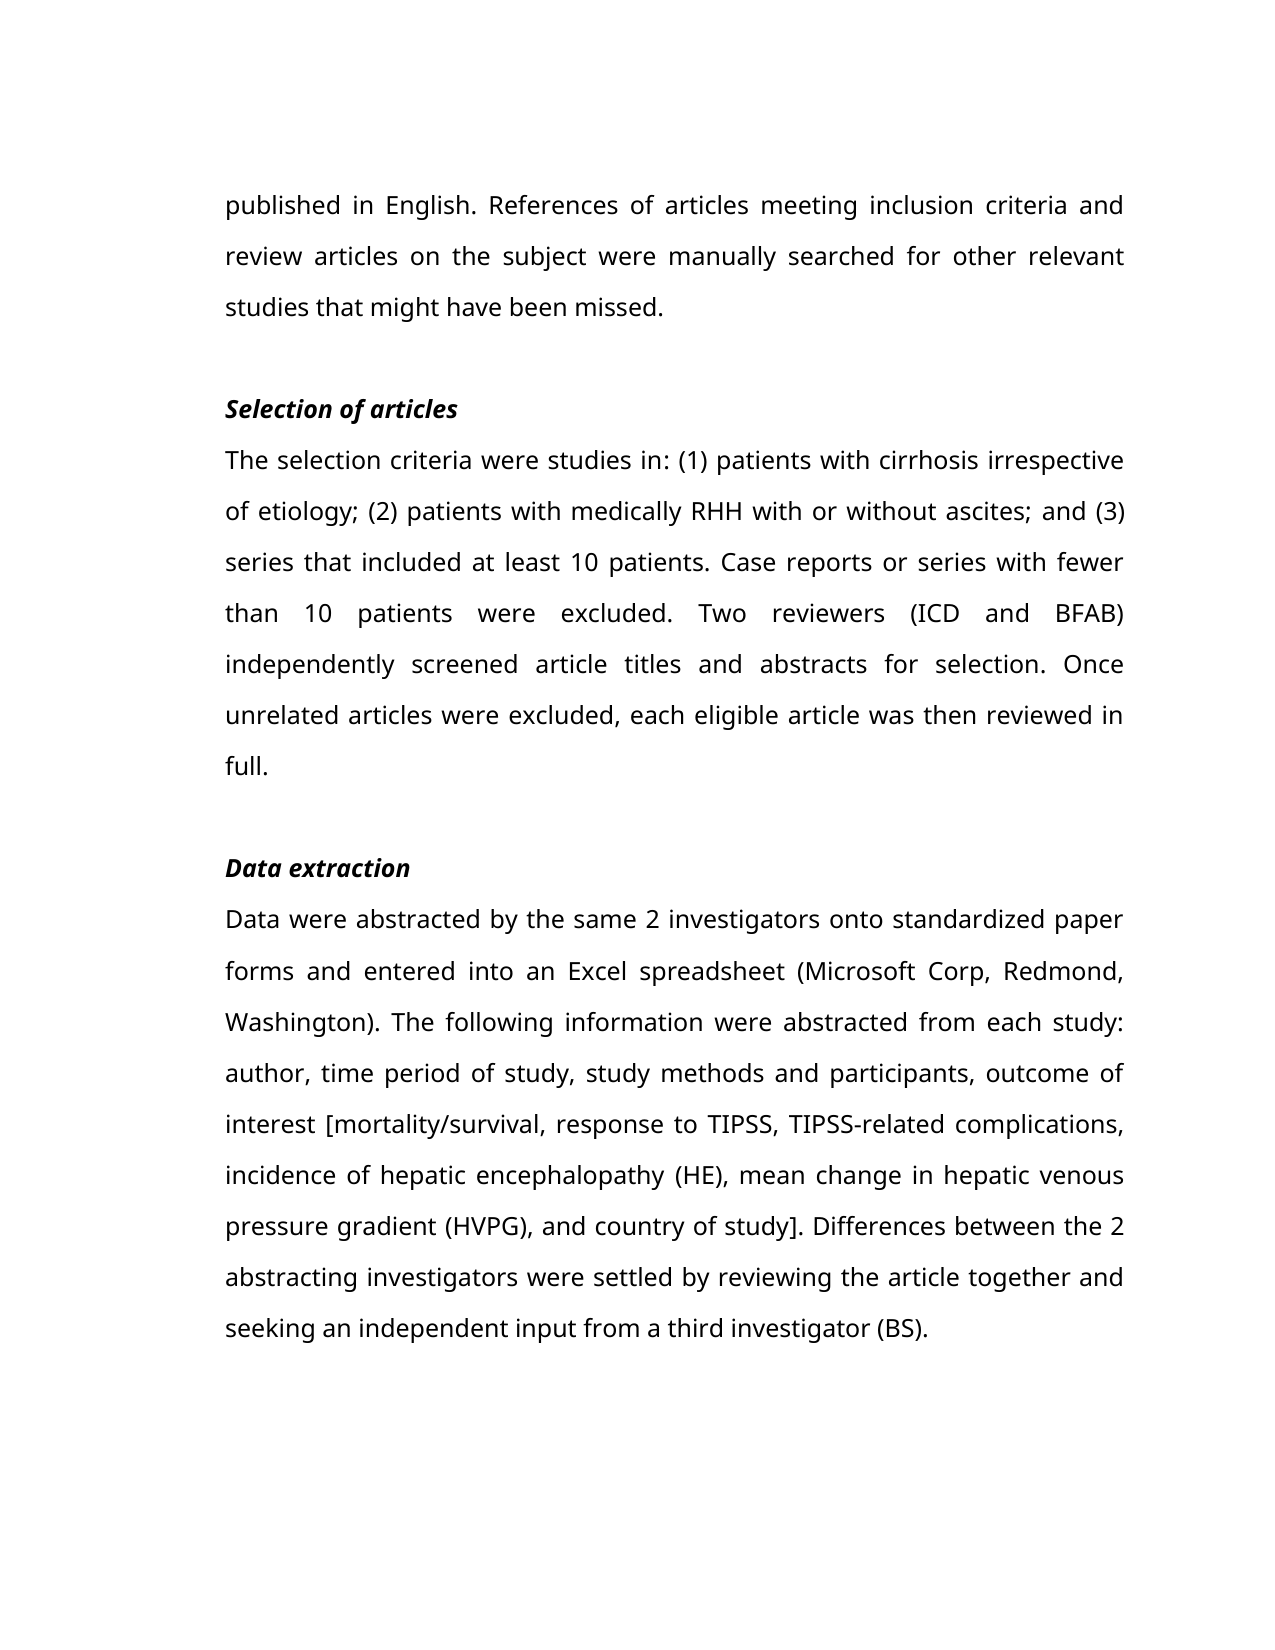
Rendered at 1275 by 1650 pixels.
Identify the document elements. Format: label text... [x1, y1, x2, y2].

text The selection criteria were studies in: (1) patients with cirrhosis irrespective of etiology; (2) patients with medically RHH with or without ascites; and (3) series that included at least 10 patients. Case reports or series with fewer than 10 patients were excluded. Two reviewers (ICD and BFAB) independently screened article titles and abstracts for selection. Once unrelated articles were excluded, each eligible article was then reviewed in full. [225, 443, 1125, 783]
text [225, 187, 1125, 324]
text Data extraction [225, 851, 1125, 885]
text Selection of articles [225, 392, 1125, 426]
text Data were abstracted by the same 2 investigators onto standardized paper forms and entered into an Excel spreadsheet (Microsoft Corp, Redmond, Washington). The following information were abstracted from each study: author, time period of study, study methods and participants, outcome of interest [mortality/survival, response to TIPSS, TIPSS-related complications, incidence of hepatic encephalopathy (HE), mean change in hepatic venous pressure gradient (HVPG), and country of study]. Differences between the 2 abstracting investigators were settled by reviewing the article together and seeking an independent input from a third investigator (BS). [225, 902, 1125, 1344]
